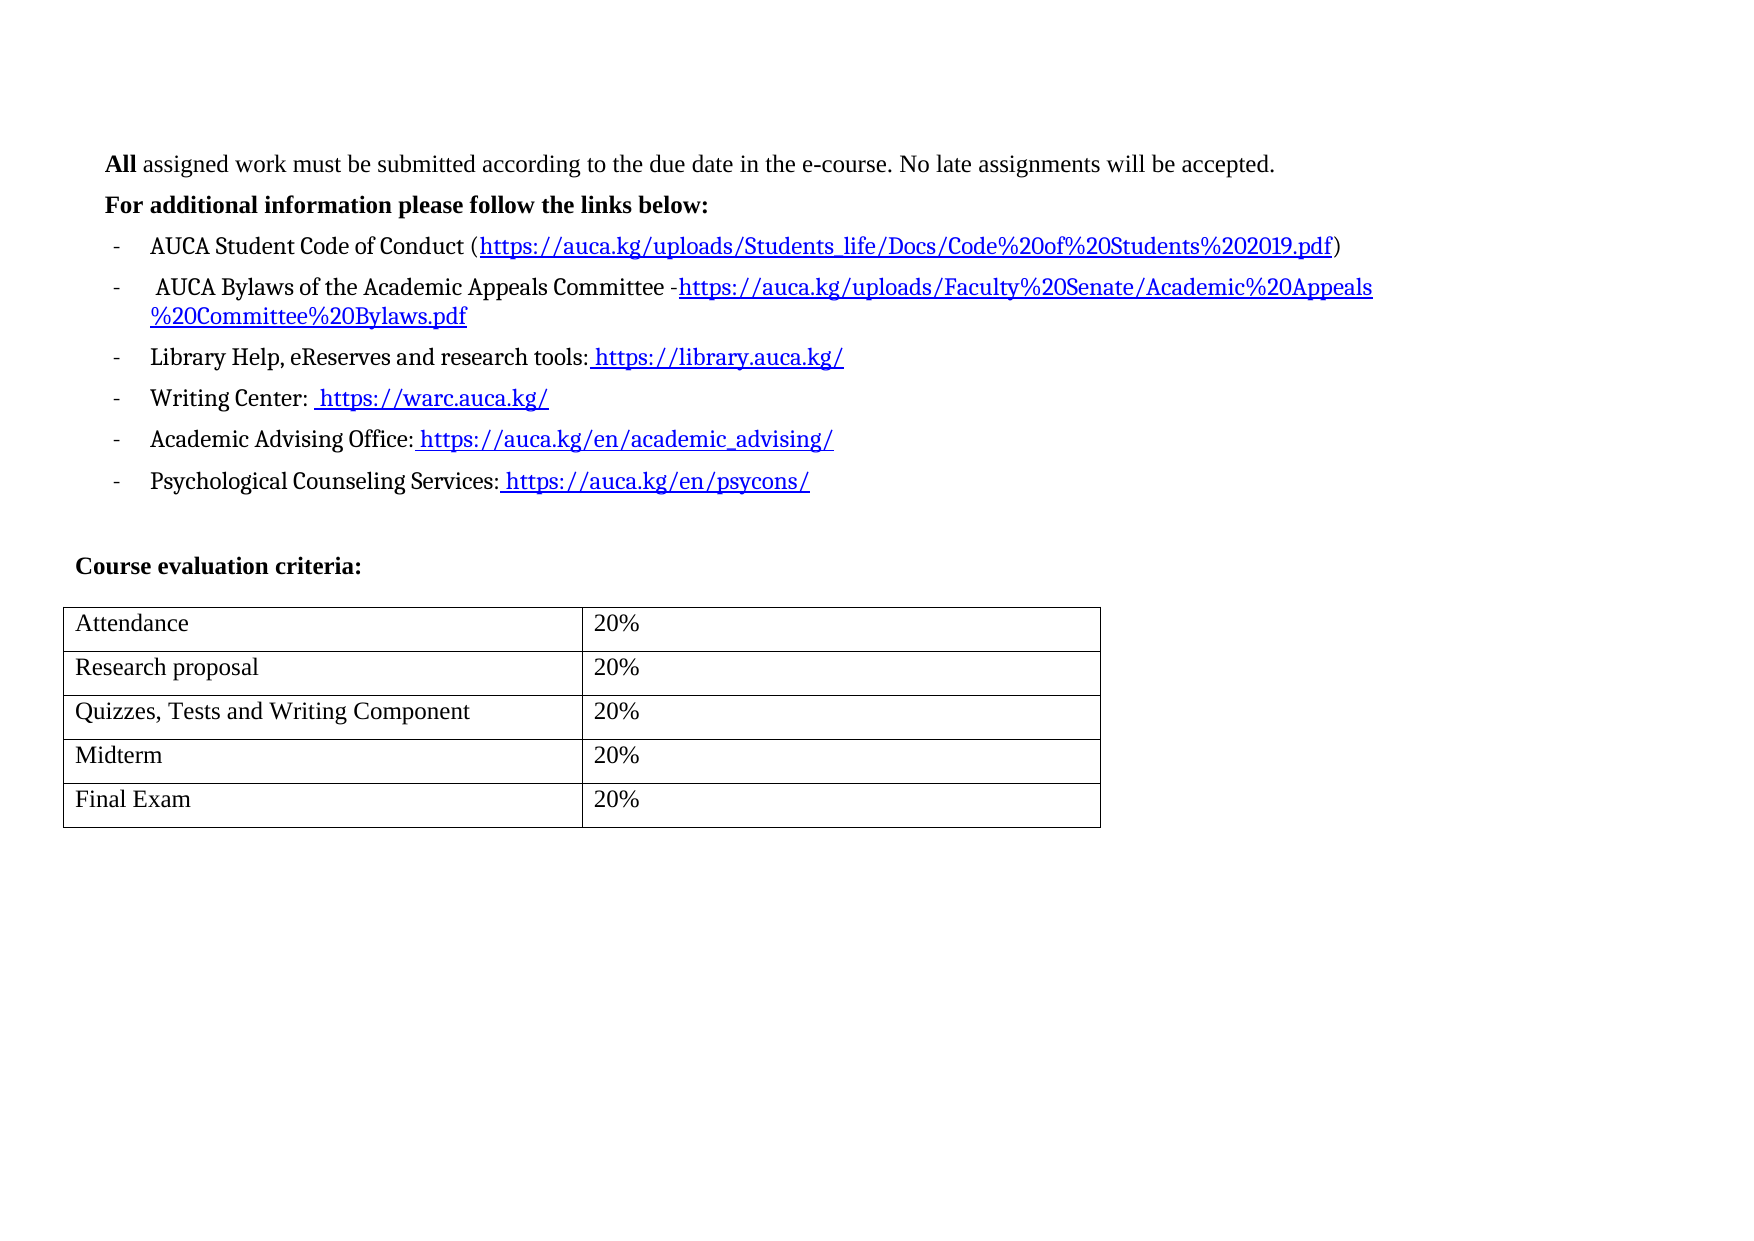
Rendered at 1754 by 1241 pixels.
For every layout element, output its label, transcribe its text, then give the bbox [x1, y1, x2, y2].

list AUCA Student Code of Conduct (https://auca.kg/uploads/Students_life/Docs/Code%20of%20Students%202019.pdf) [112, 232, 1500, 260]
table_cell 20% [583, 652, 1100, 695]
table_cell 20% [583, 784, 1100, 827]
table_cell 20% [583, 696, 1100, 739]
text All assigned work must be submitted according to the due date in the e-course. No late assignments will be accepted. [104, 149, 1500, 178]
table_cell Quizzes, Tests and Writing Component [64, 696, 582, 739]
table_cell 20% [583, 740, 1100, 783]
list Psychological Counseling Services: https://auca.kg/en/psycons/ [112, 467, 1500, 495]
text Course evaluation criteria: [75, 551, 1500, 580]
list Academic Advising Office: https://auca.kg/en/academic_advising/ [112, 425, 1500, 454]
list AUCA Bylaws of the Academic Appeals Committee -https://auca.kg/uploads/Faculty%20Senate/Academic%20Appeals%20Committee%20Bylaws.pdf [112, 273, 1500, 330]
table_cell Final Exam [64, 784, 582, 827]
table_header 20% [583, 608, 1100, 651]
list Library Help, eReserves and research tools: https://library.auca.kg/ [112, 343, 1500, 372]
text For additional information please follow the links below: [104, 190, 1500, 219]
table_cell Research proposal [64, 652, 582, 695]
list Writing Center: https://warc.auca.kg/ [112, 384, 1500, 413]
table_header Attendance [64, 608, 582, 651]
table_cell Midterm [64, 740, 582, 783]
